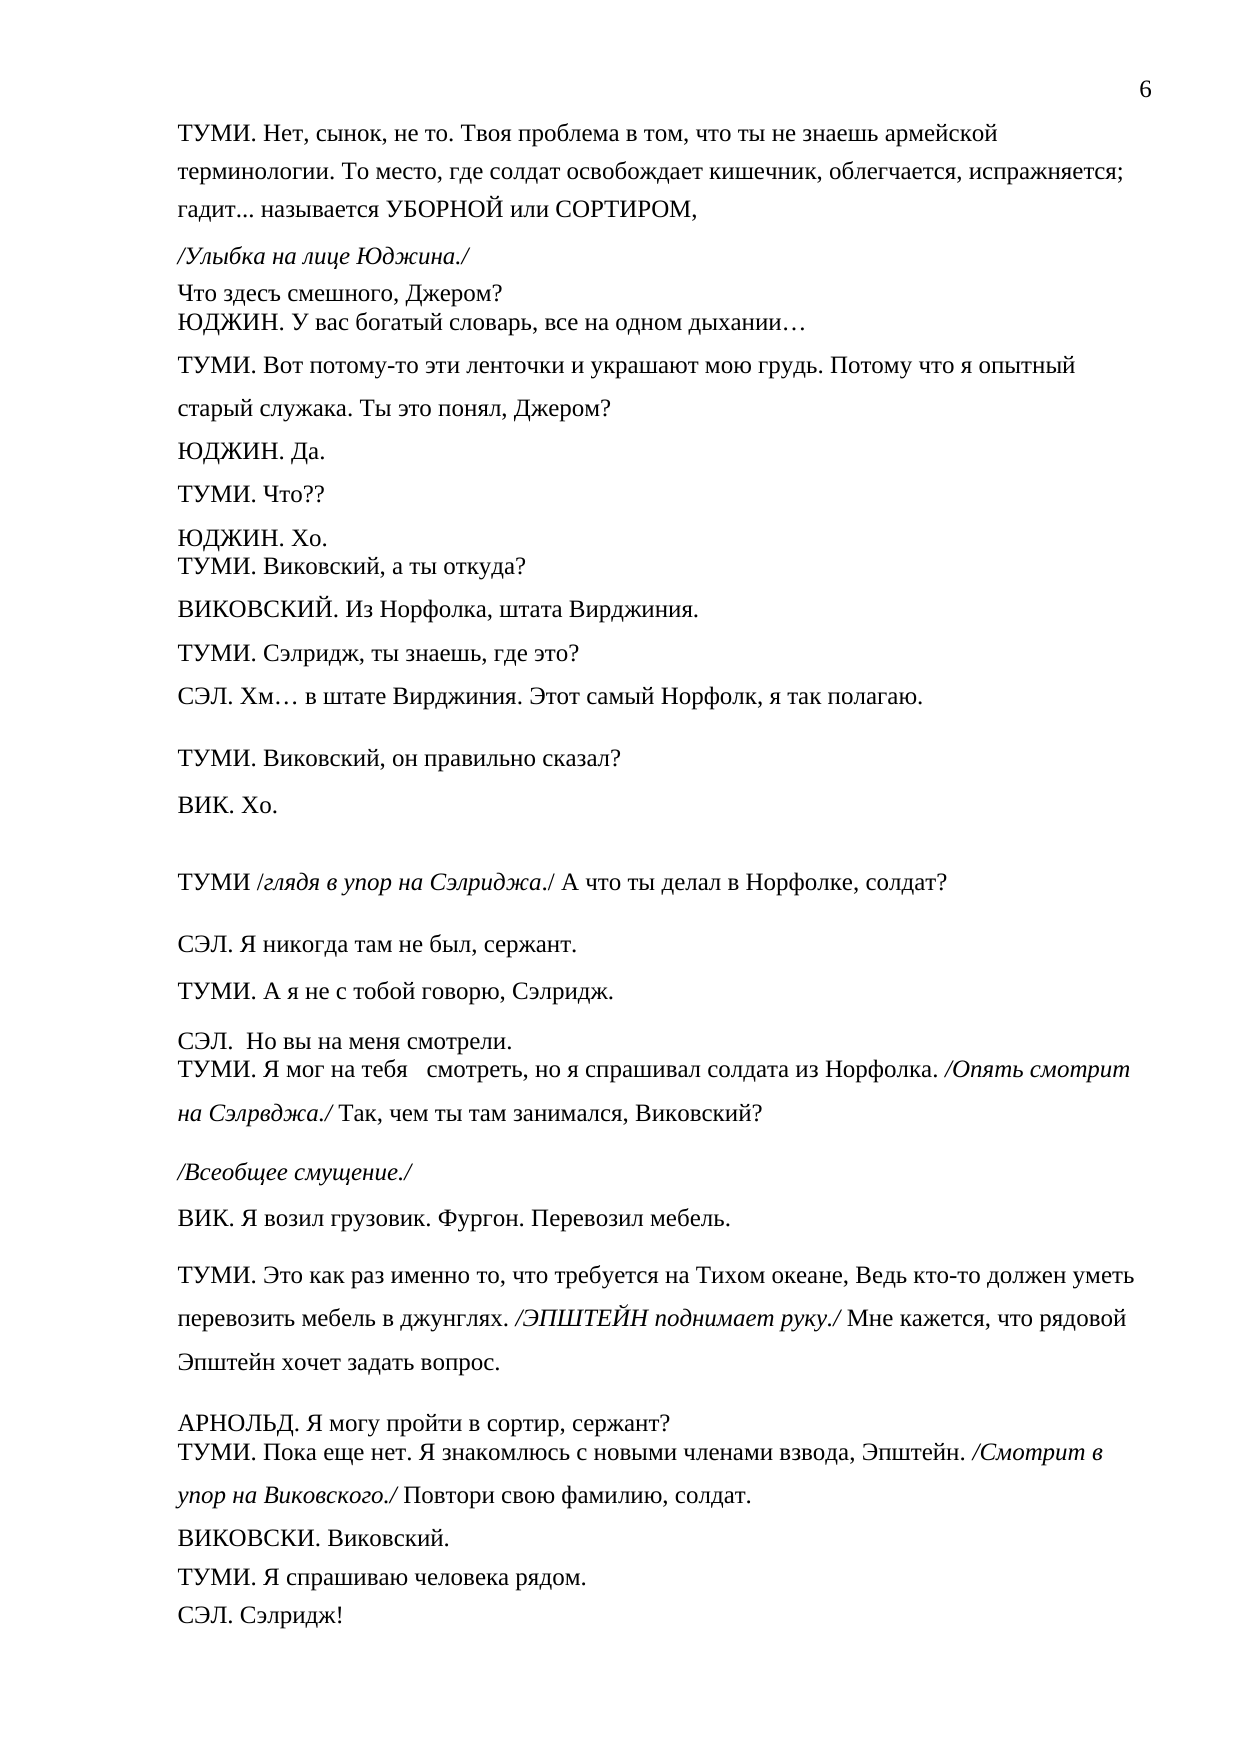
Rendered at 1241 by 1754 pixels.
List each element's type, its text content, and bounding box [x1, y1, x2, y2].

text АРНОЛЬД. Я могу пройти в сортир, сержант? [177, 1408, 1152, 1437]
text ЮДЖИН. Да. [177, 436, 1152, 465]
text ТУМИ. Что?? [177, 479, 1152, 508]
text ВИКОВСКИ. Виковский. [177, 1523, 1152, 1552]
text /Улыбка на лице Юджина./ [177, 241, 1152, 270]
text СЭЛ. Я никогда там не был, сержант. [177, 929, 1152, 957]
text ТУМИ. Виковский, а ты откуда? [177, 551, 1152, 580]
text ВИК. Хо. [177, 790, 1152, 819]
text ТУМИ. Виковский, он правильно сказал? [177, 743, 1152, 771]
text ТУМИ. Я мог на тебя смотреть, но я спрашивал солдата из Норфолка. /Опять смотрит на Сэлрвджа./ Так, чем ты там занимался, Виковский? [177, 1054, 1152, 1126]
text ТУМИ. Это как раз именно то, что требуется на Тихом океане, Ведь кто-то должен уметь перевозить мебель в джунглях. /ЭПШТЕЙН поднимает руку./ Мне кажется, что рядовой Эпштейн хочет задать вопрос. [177, 1260, 1152, 1375]
text ТУМИ. Я спрашиваю человека рядом. [177, 1562, 1152, 1590]
text ЮДЖИН. Хо. [177, 523, 1152, 551]
text ТУМИ. Вот потому-то эти ленточки и украшают мою грудь. Потому что я опытный старый служака. Ты это понял, Джером? [177, 350, 1152, 422]
text Что здесъ смешного, Джером? [177, 278, 1152, 307]
text /Всеобщее смущение./ [177, 1157, 1152, 1186]
text ТУМИ /глядя в упор на Сэлриджа./ А что ты делал в Норфолке, солдат? [177, 867, 1152, 896]
text ВИКОВСКИЙ. Из Норфолка, штата Вирджиния. [177, 594, 1152, 623]
text ТУМИ. А я не с тобой говорю, Сэлридж. [177, 976, 1152, 1005]
text ВИК. Я возил грузовик. Фургон. Перевозил мебель. [177, 1203, 1152, 1232]
text ЮДЖИН. У вас богатый словарь, все на одном дыхании… [177, 307, 1152, 336]
text ТУМИ. Нет, сынок, не то. Твоя проблема в том, что ты не знаешь армейской терминологии. То место, где солдат освобождает кишечник, облегчается, испражняется; гадит... называется УБОРНОЙ или СОРТИРОМ, [177, 118, 1152, 223]
text ТУМИ. Сэлридж, ты знаешь, где это? [177, 638, 1152, 666]
text СЭЛ. Но вы на меня смотрели. [177, 1026, 1152, 1054]
text СЭЛ. Сэлридж! [177, 1600, 1152, 1629]
text ТУМИ. Пока еще нет. Я знакомлюсь с новыми членами взвода, Эпштейн. /Смотрит в упор на Виковского./ Повтори свою фамилию, солдат. [177, 1437, 1152, 1509]
text СЭЛ. Хм… в штате Вирджиния. Этот самый Норфолк, я так полагаю. [177, 681, 1152, 709]
